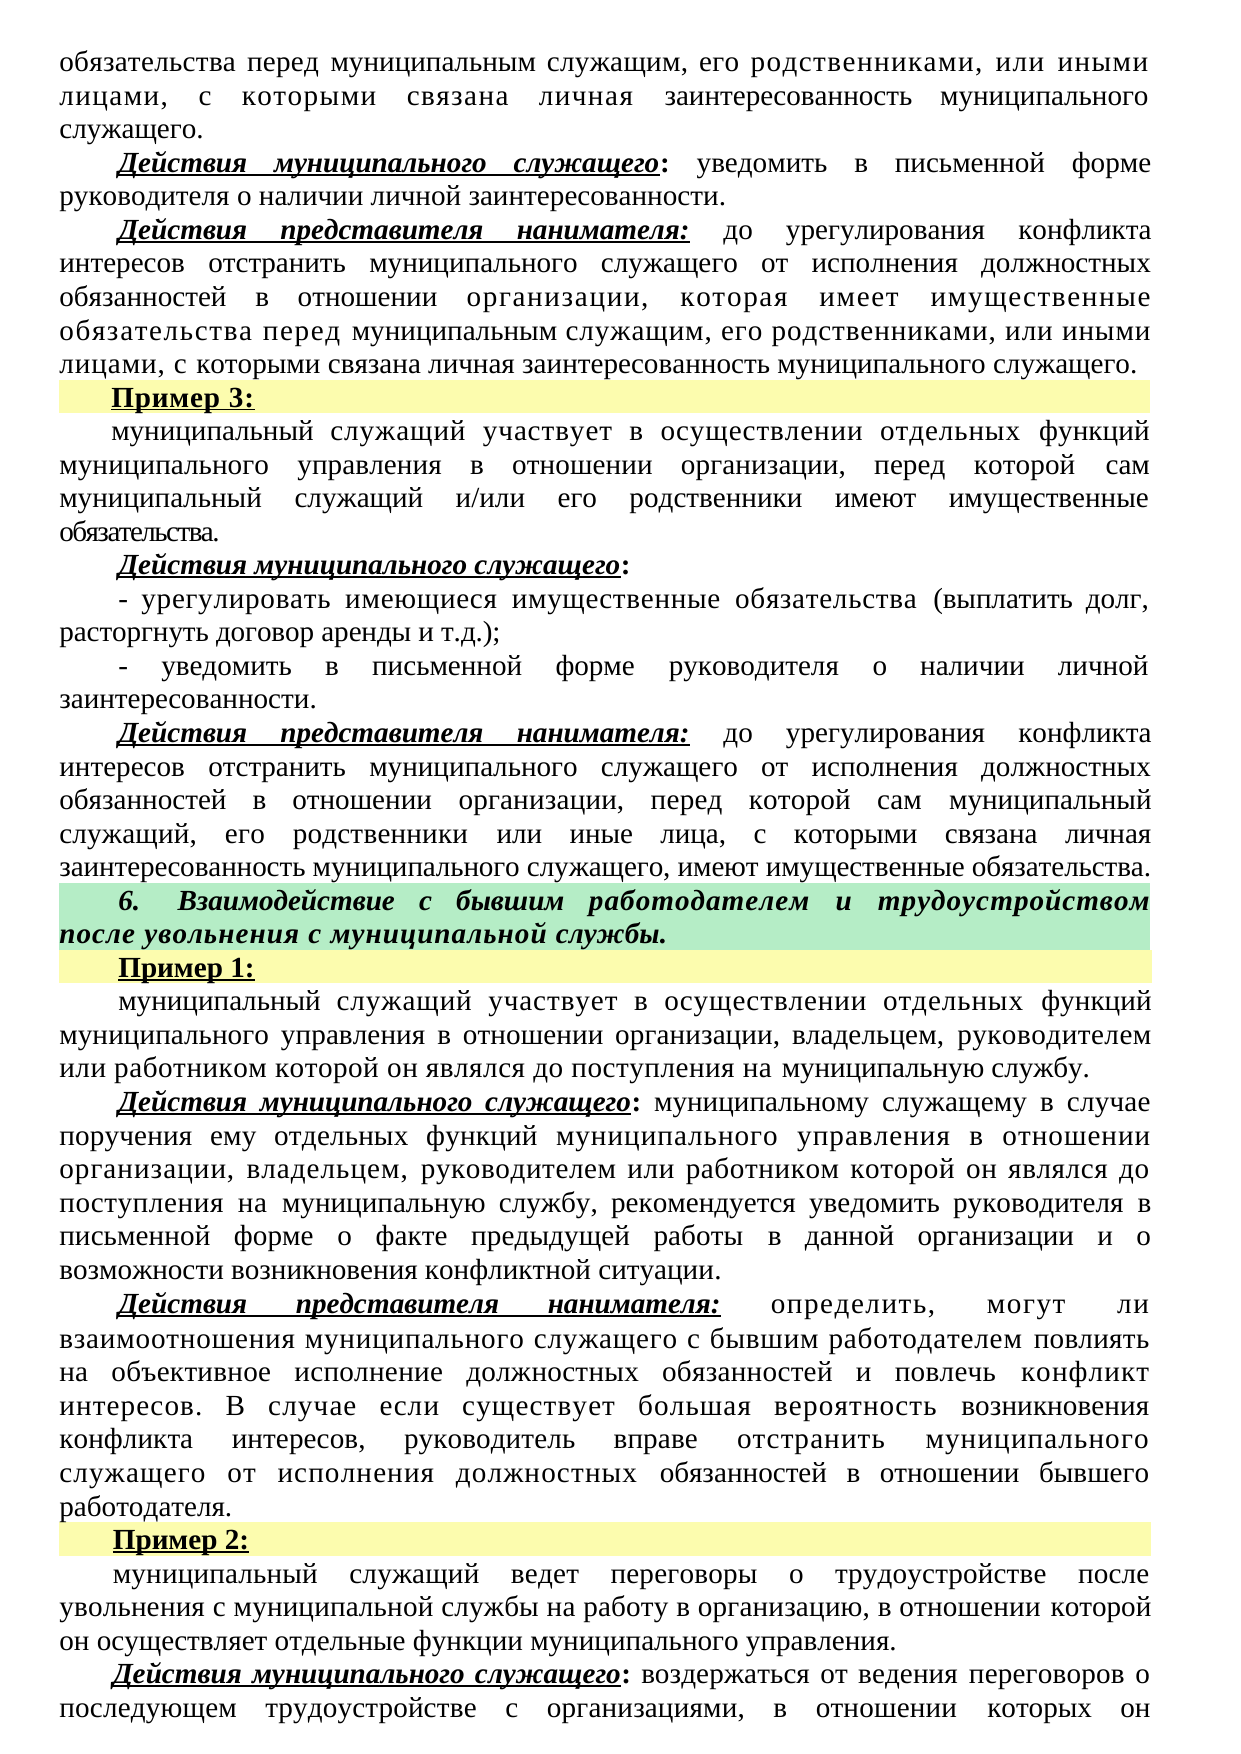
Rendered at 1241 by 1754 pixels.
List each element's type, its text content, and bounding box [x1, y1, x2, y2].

text Пример 2: [59, 1522, 1151, 1556]
text Действия муниципального служащего: муниципальному служащему в случае поручения ему отдельных функций муниципального управления в отношении организации, владельцем, руководителем или работником которой он являлся до поступления на муниципальную службу, рекомендуется уведомить руководителя в письменной форме о факте предыдущей работы в данной организации и о возможности возникновения конфликтной ситуации. [59, 1084, 1151, 1285]
text - урегулировать имеющиеся имущественные обязательства (выплатить долг, расторгнуть договор аренды и т.д.); [59, 581, 1149, 648]
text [59, 1656, 1150, 1723]
text Пример 1: [59, 950, 1152, 983]
text Пример 3: [59, 380, 1150, 413]
list Действия представителя нанимателя: до урегулирования конфликта интересов отстранить муниципального служащего от исполнения должностных обязанностей в отношении организации, перед которой сам муниципальный служащий, его родственники или иные лица, с которыми связана личная заинтересованность муниципального служащего, имеют имущественные обязательства. [59, 715, 1152, 883]
list Действия муниципального служащего: уведомить в письменной форме руководителя о наличии личной заинтересованности. [59, 145, 1152, 212]
text муниципальный служащий участвует в осуществлении отдельных функций муниципального управления в отношении организации, перед которой сам муниципальный служащий и/или его родственники имеют имущественные обязательства. [59, 413, 1150, 547]
text муниципальный служащий участвует в осуществлении отдельных функций муниципального управления в отношении организации, владельцем, руководителем или работником которой он являлся до поступления на муниципальную службу. [59, 983, 1152, 1084]
text Действия представителя нанимателя: определить, могут ли взаимоотношения муниципального служащего с бывшим работодателем повлиять на объективное исполнение должностных обязанностей и повлечь конфликт интересов. В случае если существует большая вероятность возникновения конфликта интересов, руководитель вправе отстранить муниципального служащего от исполнения должностных обязанностей в отношении бывшего работодателя. [59, 1285, 1149, 1522]
list Действия представителя нанимателя: до урегулирования конфликта интересов отстранить муниципального служащего от исполнения должностных обязанностей в отношении организации, которая имеет имущественные обязательства перед муниципальным служащим, его родственниками, или иными лицами, с которыми связана личная заинтересованность муниципального служащего. [59, 212, 1152, 380]
text Действия муниципального служащего: [59, 547, 1149, 581]
list Взаимодействие с бывшим работодателем и трудоустройством после увольнения с муниципальной службы. [59, 883, 1150, 950]
text муниципальный служащий ведет переговоры о трудоустройстве после увольнения с муниципальной службы на работу в организацию, в отношении которой он осуществляет отдельные функции муниципального управления. [59, 1556, 1151, 1656]
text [59, 44, 1149, 145]
text - уведомить в письменной форме руководителя о наличии личной заинтересованности. [59, 648, 1149, 715]
